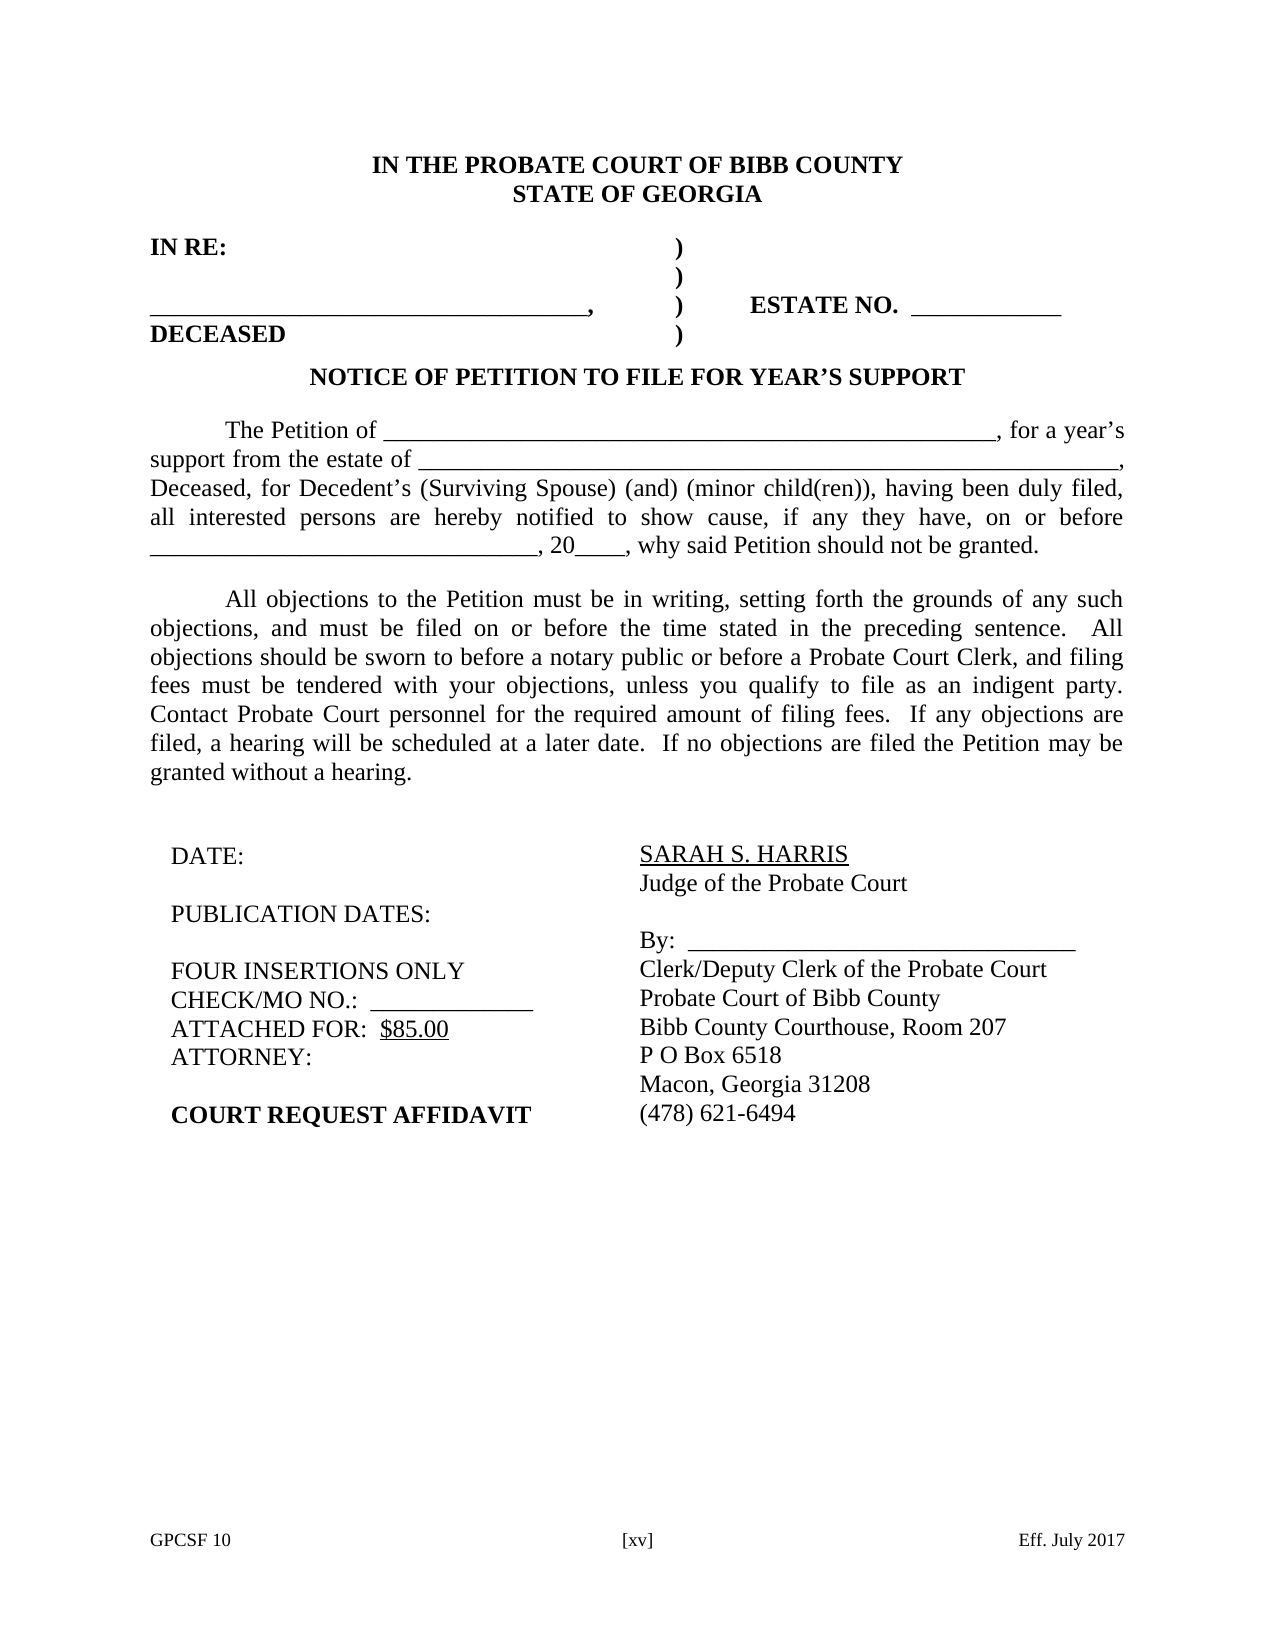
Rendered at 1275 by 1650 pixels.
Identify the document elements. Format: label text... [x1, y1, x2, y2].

text All objections to the Petition must be in writing, setting forth the grounds of any such objections, and must be filed on or before the time stated in the preceding sentence. All objections should be sworn to before a notary public or before a Probate Court Clerk, and filing fees must be tendered with your objections, unless you qualify to file as an indigent party. Contact Probate Court personnel for the required amount of filing fees. If any objections are filed, a hearing will be scheduled at a later date. If no objections are filed the Petition may be granted without a hearing. [150, 584, 1125, 786]
text ) [150, 261, 1125, 290]
text DECEASED ) [150, 319, 1125, 347]
text ___________________________________, ) ESTATE NO. ____________ [150, 290, 1125, 319]
text The Petition of _________________________________________________, for a year’s support from the estate of ________________________________________________________, Deceased, for Decedent’s (Surviving Spouse) (and) (minor child(ren)), having been duly filed, all interested persons are hereby notified to show cause, if any they have, on or before _______________________________, 20____, why said Petition should not be granted. [150, 416, 1125, 559]
text STATE OF GEORGIA [150, 179, 1125, 207]
table_header SARAH S. HARRIS Judge of the Probate Court By: _______________________________ Clerk/Deputy Clerk of the Probate Court Probate Court of Bibb County Bibb County Courthouse, Room 207 P O Box 6518 Macon, Georgia 31208 (478) 621-6494 [628, 811, 1275, 1272]
text IN THE PROBATE COURT OF BIBB COUNTY [150, 150, 1125, 179]
table_header DATE: PUBLICATION DATES: FOUR INSERTIONS ONLY CHECK/MO NO.: _____________ ATTACHED FOR: $85.00 ATTORNEY: COURT REQUEST AFFIDAVIT [159, 811, 628, 1272]
text IN RE: ) [150, 232, 1125, 261]
text NOTICE OF PETITION TO FILE FOR YEAR’S SUPPORT [150, 362, 1125, 391]
